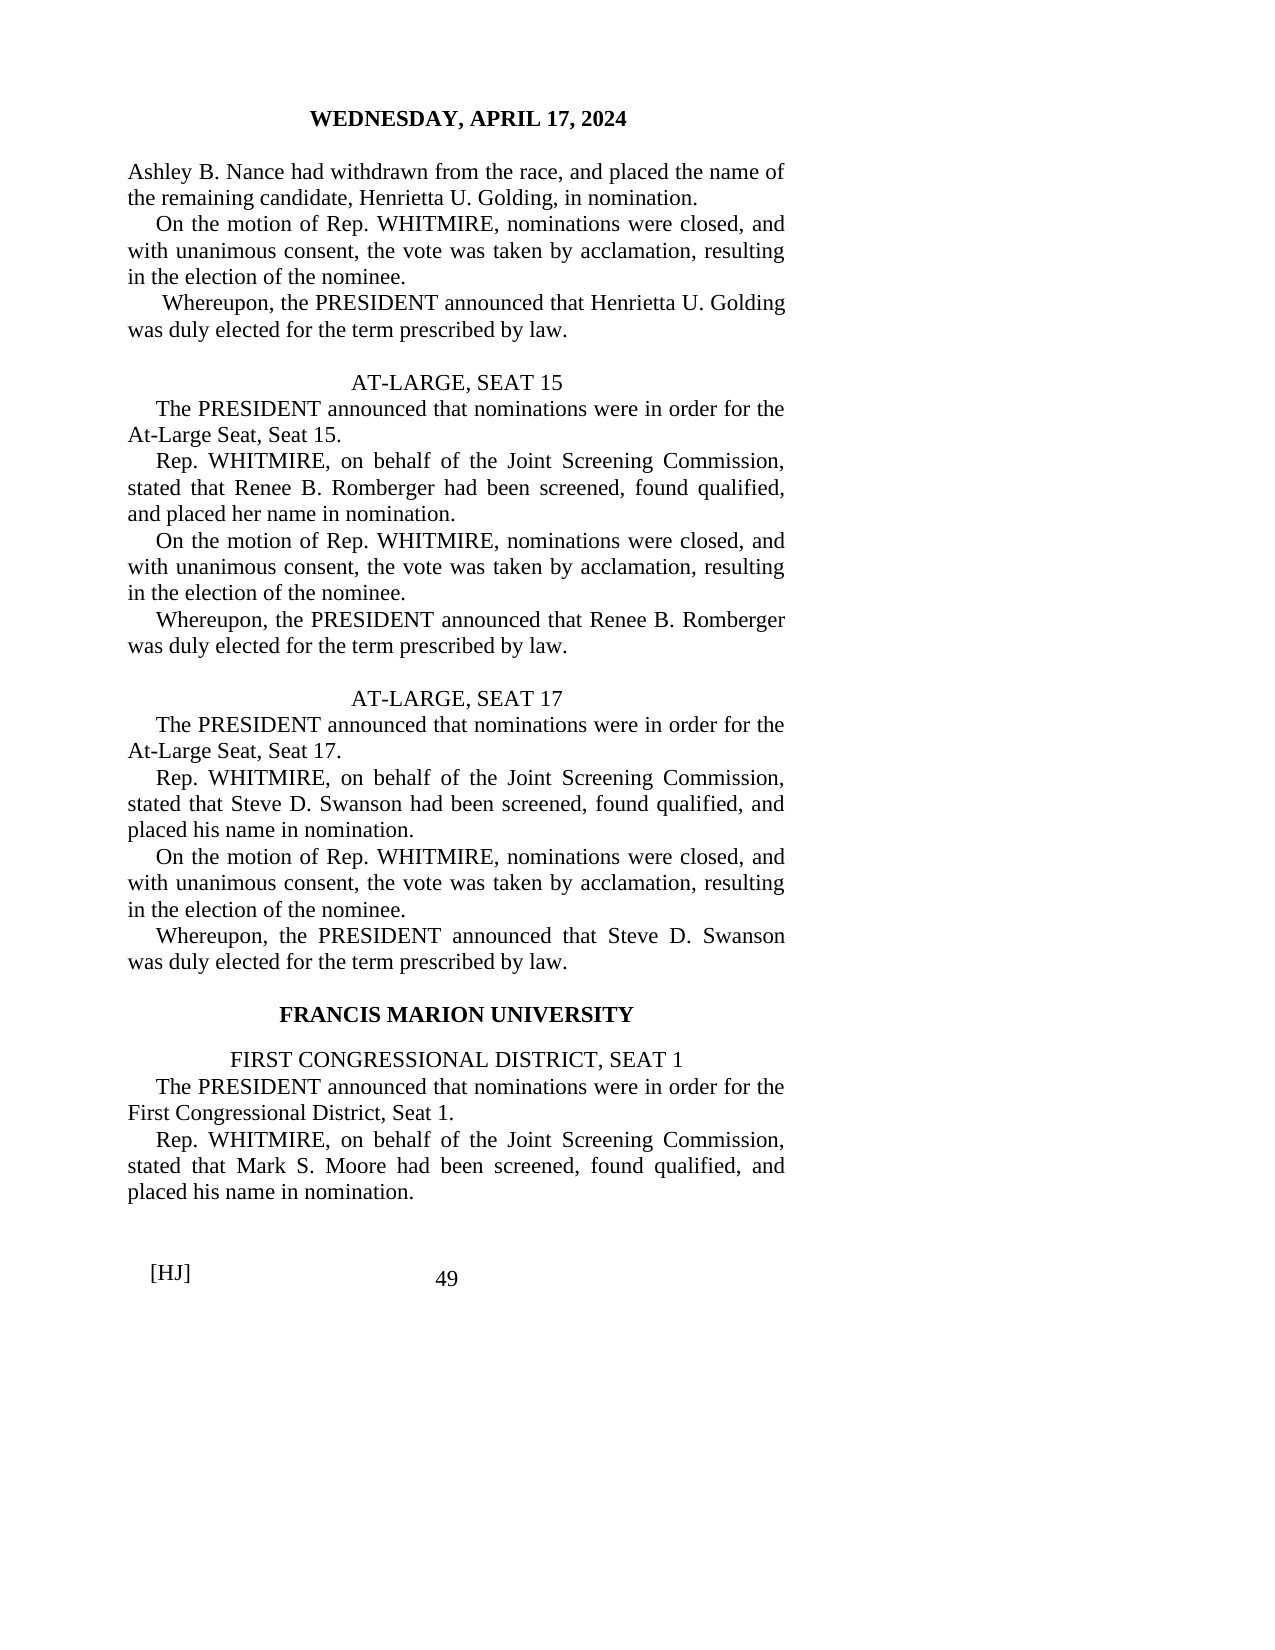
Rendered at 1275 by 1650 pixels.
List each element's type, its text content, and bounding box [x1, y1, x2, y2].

text On the motion of Rep. WHITMIRE, nominations were closed, and with unanimous consent, the vote was taken by acclamation, resulting in the election of the nominee. [127, 527, 786, 606]
text Rep. WHITMIRE, on behalf of the Joint Screening Commission, stated that Mark S. Moore had been screened, found qualified, and placed his name in nomination. [127, 1126, 786, 1205]
text The PRESIDENT announced that nominations were in order for the At-Large Seat, Seat 15. [127, 395, 786, 448]
text Whereupon, the PRESIDENT announced that Renee B. Romberger was duly elected for the term prescribed by law. [127, 606, 786, 658]
text On the motion of Rep. WHITMIRE, nominations were closed, and with unanimous consent, the vote was taken by acclamation, resulting in the election of the nominee. [127, 210, 786, 289]
text Whereupon, the PRESIDENT announced that Henrietta U. Golding was duly elected for the term prescribed by law. [127, 289, 786, 342]
text On the motion of Rep. WHITMIRE, nominations were closed, and with unanimous consent, the vote was taken by acclamation, resulting in the election of the nominee. [127, 843, 786, 922]
text The PRESIDENT announced that nominations were in order for the At-Large Seat, Seat 17. [127, 711, 786, 764]
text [127, 158, 786, 210]
text Rep. WHITMIRE, on behalf of the Joint Screening Commission, stated that Steve D. Swanson had been screened, found qualified, and placed his name in nomination. [127, 764, 786, 843]
text FIRST CONGRESSIONAL DISTRICT, SEAT 1 [127, 1047, 786, 1073]
text Rep. WHITMIRE, on behalf of the Joint Screening Commission, stated that Renee B. Romberger had been screened, found qualified, and placed her name in nomination. [127, 448, 786, 527]
text The PRESIDENT announced that nominations were in order for the First Congressional District, Seat 1. [127, 1073, 786, 1126]
text Whereupon, the PRESIDENT announced that Steve D. Swanson was duly elected for the term prescribed by law. [127, 922, 786, 975]
text AT-LARGE, SEAT 15 [127, 368, 786, 395]
text AT-LARGE, SEAT 17 [127, 685, 786, 711]
text FRANCIS MARION UNIVERSITY [127, 1001, 786, 1027]
